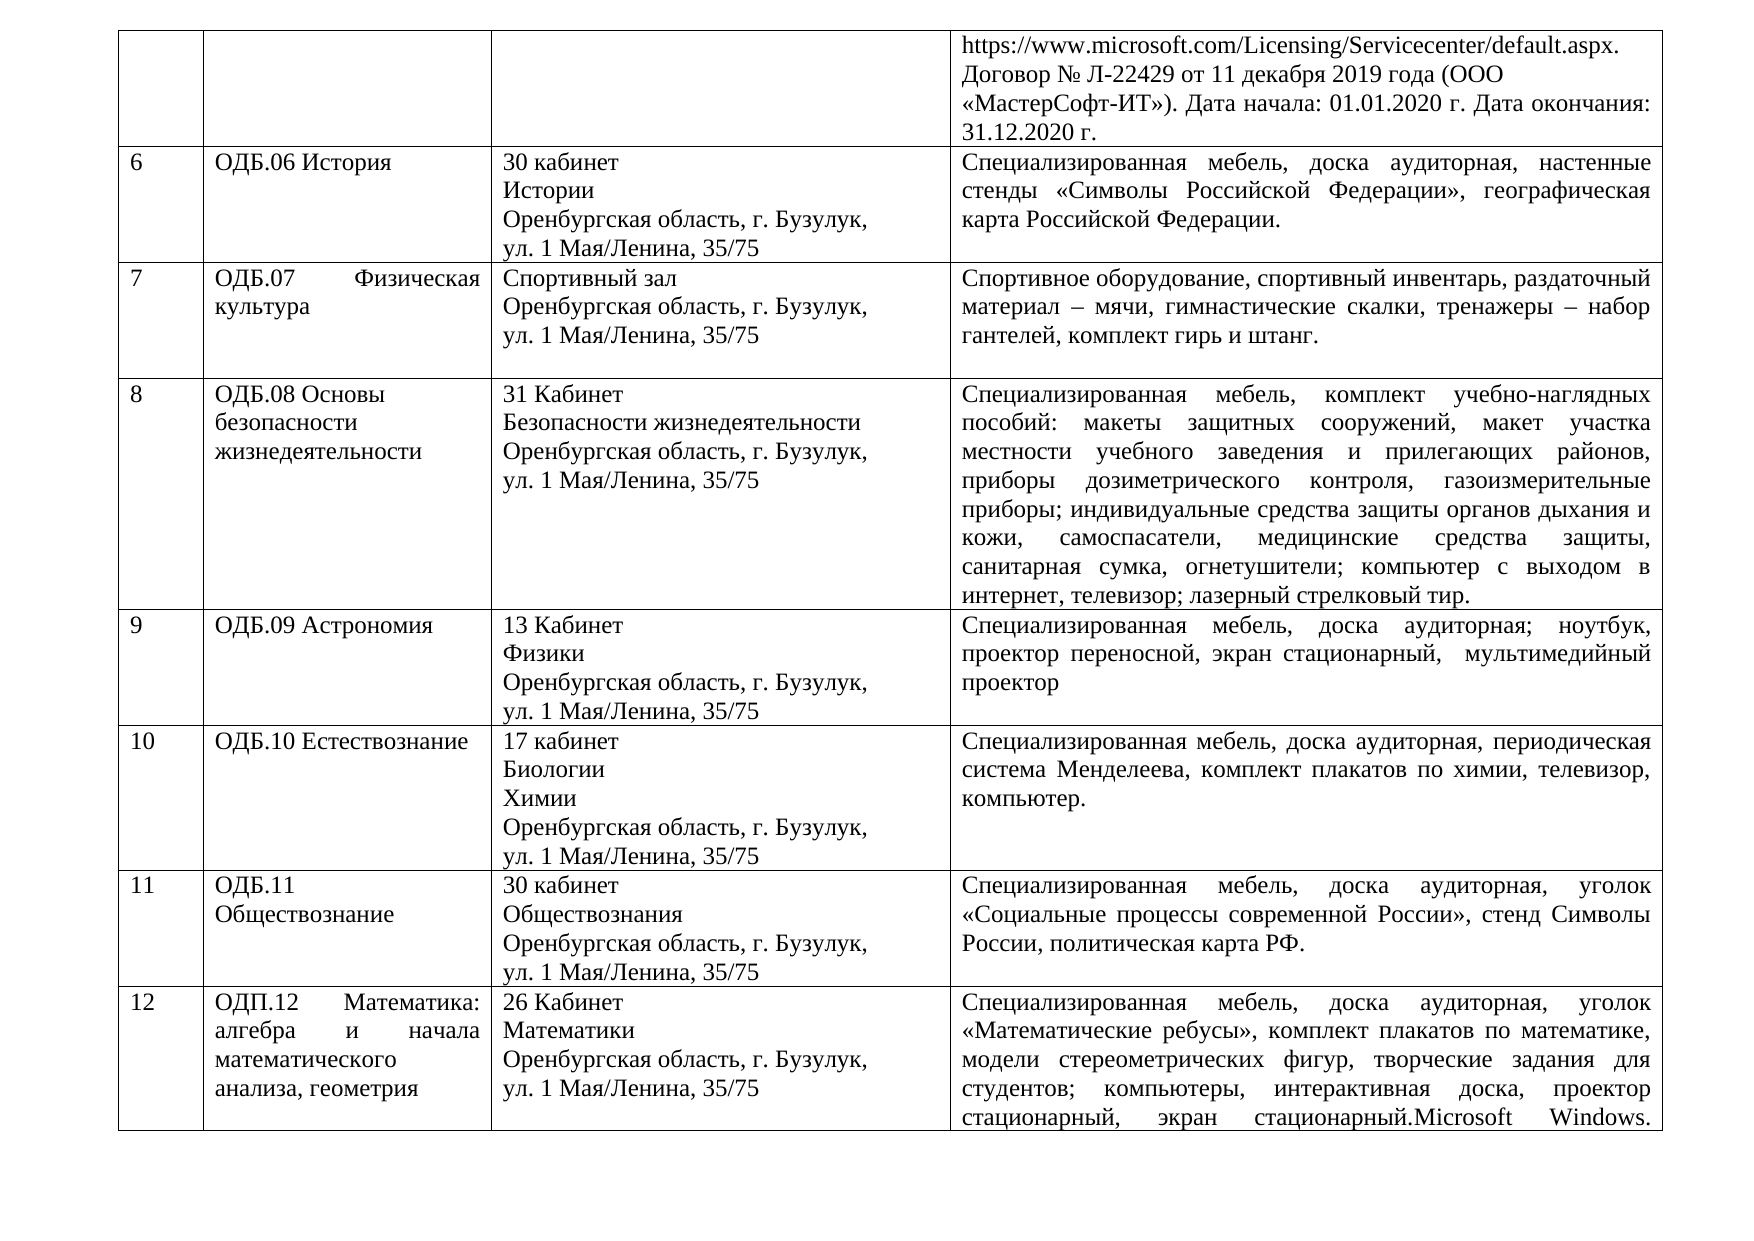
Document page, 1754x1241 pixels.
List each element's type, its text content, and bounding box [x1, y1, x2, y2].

table_cell 17 кабинет Биологии Химии Оренбургская область, г. Бузулук, ул. 1 Мая/Ленина, 35/75 [492, 726, 950, 869]
table_cell 6 [119, 147, 203, 262]
table_cell Специализированная мебель, комплект учебно-наглядных пособий: макеты защитных сооружений, макет участка местности учебного заведения и прилегающих районов, приборы дозиметрического контроля, газоизмерительные приборы; индивидуальные средства защиты органов дыхания и кожи, самоспасатели, медицинские средства защиты, санитарная сумка, огнетушители; компьютер с выходом в интернет, телевизор; лазерный стрелковый тир. [951, 379, 1662, 609]
table_cell Специализированная мебель, доска аудиторная, периодическая система Менделеева, комплект плакатов по химии, телевизор, компьютер. [951, 726, 1662, 869]
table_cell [492, 31, 950, 146]
table_cell Специализированная мебель, доска аудиторная, уголок «Социальные процессы современной России», стенд Символы России, политическая карта РФ. [951, 871, 1662, 986]
table_cell ОДБ.08 Основы безопасности жизнедеятельности [204, 379, 491, 609]
table_cell 13 Кабинет Физики Оренбургская область, г. Бузулук, ул. 1 Мая/Ленина, 35/75 [492, 610, 950, 725]
table_cell 12 [119, 987, 203, 1130]
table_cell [492, 987, 950, 1130]
table_cell ОДБ.09 Астрономия [204, 610, 491, 725]
table_cell Специализированная мебель, доска аудиторная, настенные стенды «Символы Российской Федерации», географическая карта Российской Федерации. [951, 147, 1662, 262]
table_cell 31 Кабинет Безопасности жизнедеятельности Оренбургская область, г. Бузулук, ул. 1 Мая/Ленина, 35/75 [492, 379, 950, 609]
table_cell 30 кабинет Обществознания Оренбургская область, г. Бузулук, ул. 1 Мая/Ленина, 35/75 [492, 871, 950, 986]
table_cell 11 [119, 871, 203, 986]
table_cell Спортивное оборудование, спортивный инвентарь, раздаточный материал – мячи, гимнастические скалки, тренажеры – набор гантелей, комплект гирь и штанг. [951, 263, 1662, 378]
table_cell ОДБ.10 Естествознание [204, 726, 491, 869]
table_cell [204, 987, 491, 1130]
table_cell ОДБ.06 История [204, 147, 491, 262]
table_cell Спортивный зал Оренбургская область, г. Бузулук, ул. 1 Мая/Ленина, 35/75 [492, 263, 950, 378]
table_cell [951, 987, 1662, 1130]
table_cell 8 [119, 379, 203, 609]
table_cell Специализированная мебель, доска аудиторная; ноутбук, проектор переносной, экран стационарный, мультимедийный проектор [951, 610, 1662, 725]
table_cell 30 кабинет Истории Оренбургская область, г. Бузулук, ул. 1 Мая/Ленина, 35/75 [492, 147, 950, 262]
table_cell 9 [119, 610, 203, 725]
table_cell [951, 31, 1662, 146]
table_cell ОДБ.07 Физическая культура [204, 263, 491, 378]
table_cell ОДБ.11 Обществознание [204, 871, 491, 986]
table_cell 7 [119, 263, 203, 378]
table_cell 10 [119, 726, 203, 869]
